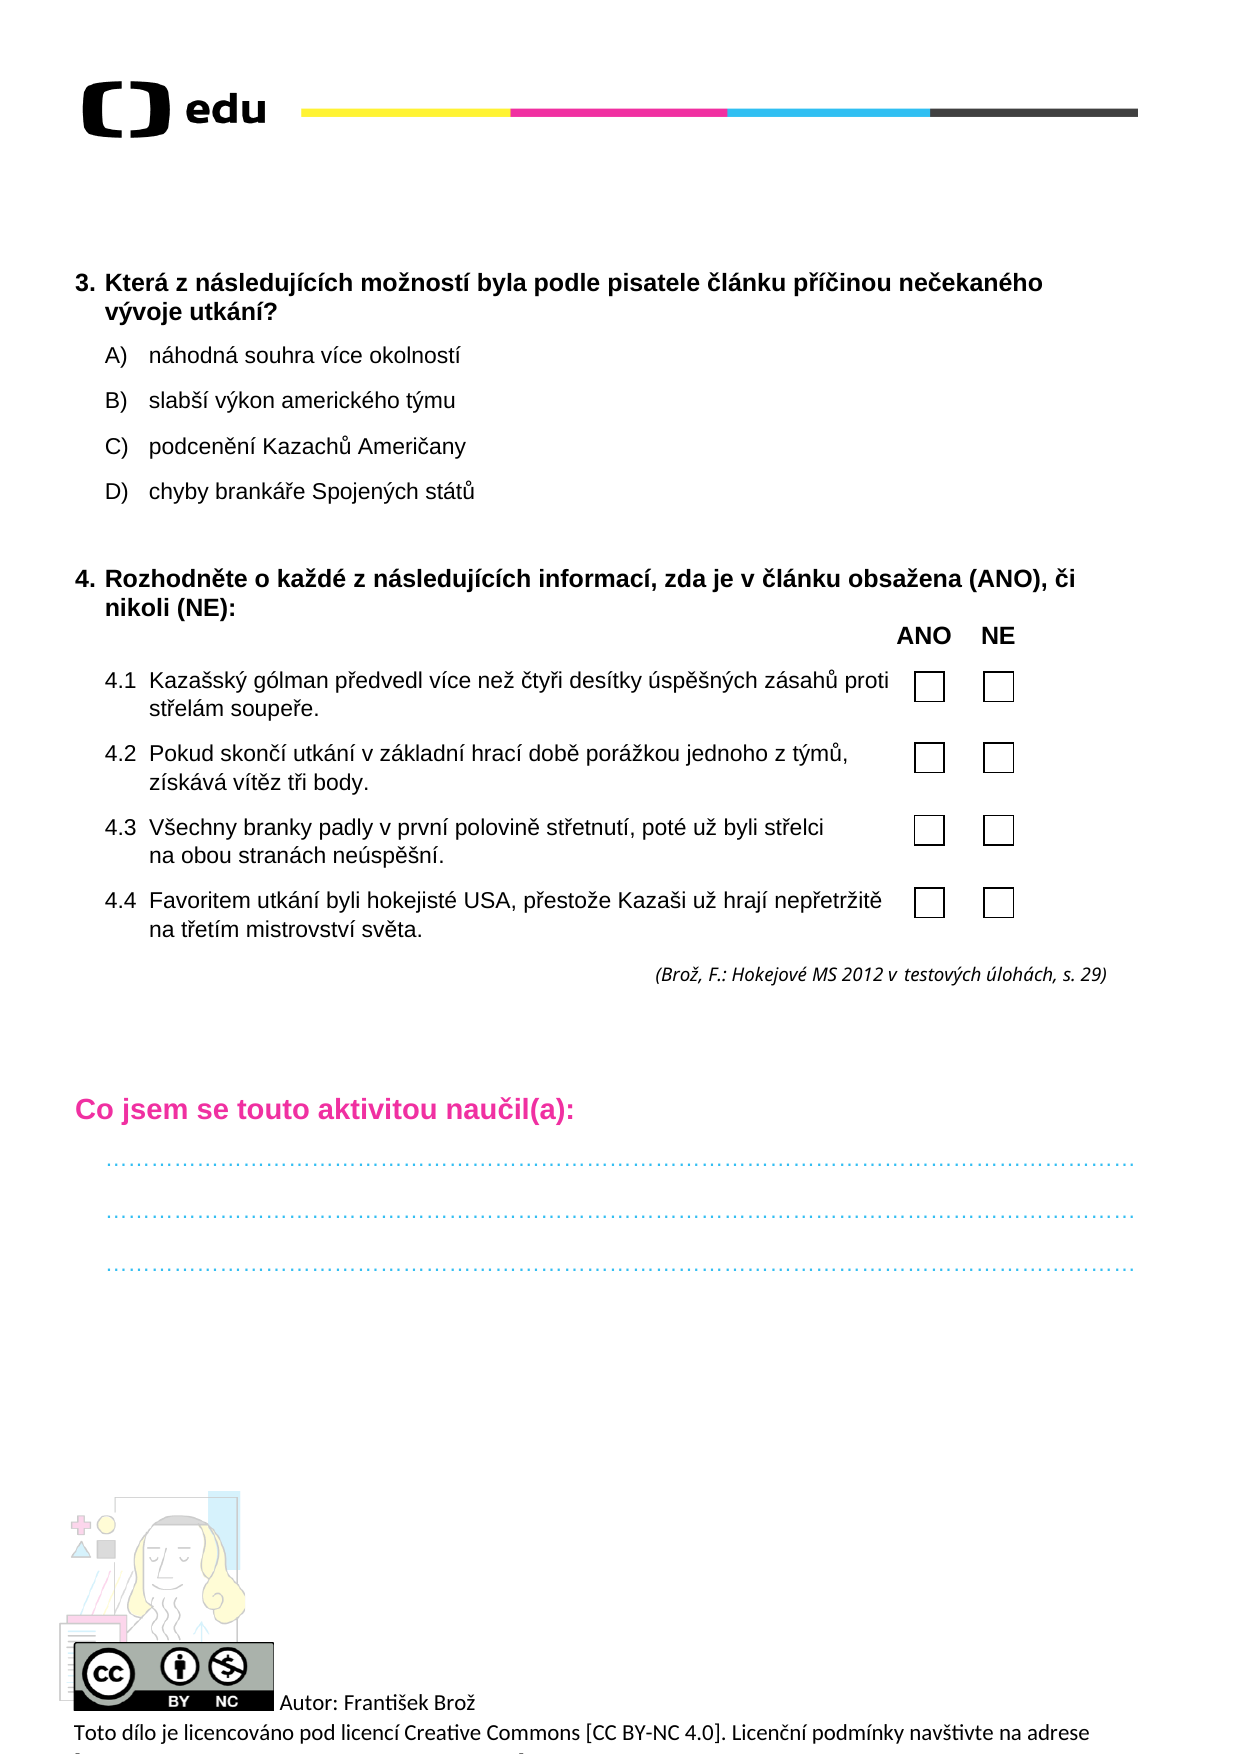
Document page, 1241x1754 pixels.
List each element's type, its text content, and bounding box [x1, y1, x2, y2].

picture [75, 73, 1150, 168]
text 4. Rozhodněte o každé z následujících informací, zda je v článku obsažena (ANO), či nikoli (NE): ANO NE [75, 564, 1110, 650]
text 4.2 Pokud skončí utkání v základní hrací době porážkou jednoho z týmů, získává vítěz tři body. [104, 740, 1138, 795]
text 4.3 Všechny branky padly v první polovině střetnutí, poté už byli střelci na obou stranách neúspěšní. [104, 814, 1138, 868]
text ……………………………………………………………………………………………………………………………………………………………………………………………………………………………………………………………………………………………………………………………………………………………………… [104, 1145, 1153, 1277]
text 4.4 Favoritem utkání byli hokejisté USA, přestože Kazaši už hrají nepřetržitě na třetím mistrovství světa. [104, 887, 1138, 942]
text C) podcenění Kazachů Američany [104, 433, 1138, 459]
text (Brož, F.: Hokejové MS 2012 v testových úlohách, s. 29) [75, 961, 1109, 986]
text D) chyby brankáře Spojených států [104, 478, 1138, 504]
picture [58, 1491, 274, 1711]
text 3. Která z následujících možností byla podle pisatele článku příčinou nečekaného vývoje utkání? [75, 268, 1110, 326]
text Co jsem se touto aktivitou naučil(a): [75, 1092, 1152, 1126]
text B) slabší výkon amerického týmu [104, 387, 1138, 414]
text A) náhodná souhra více okolností [104, 342, 1138, 369]
text 4.1 Kazašský gólman předvedl více než čtyři desítky úspěšných zásahů proti střelám soupeře. [104, 667, 1138, 721]
